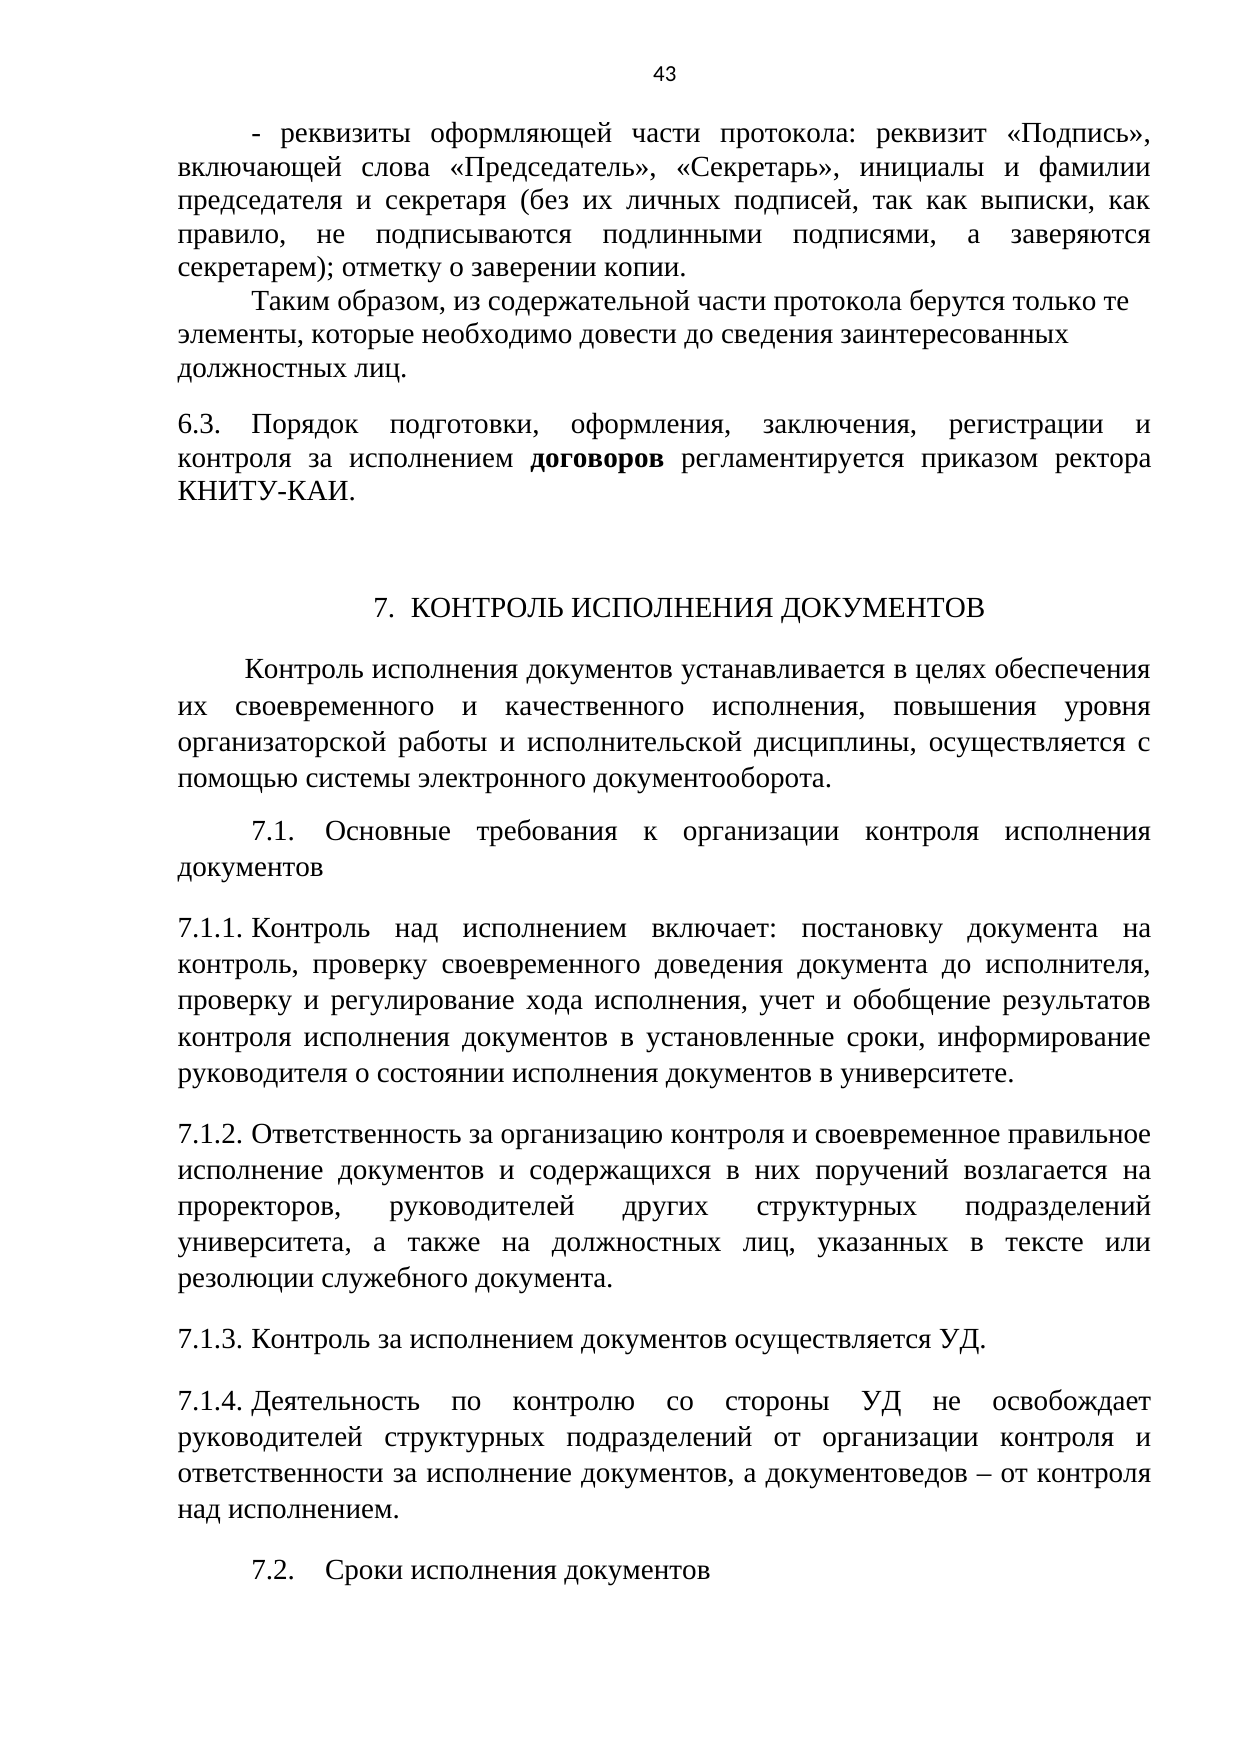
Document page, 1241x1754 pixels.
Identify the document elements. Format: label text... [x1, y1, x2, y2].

list Сроки исполнения документов [177, 1552, 1152, 1586]
list Ответственность за организацию контроля и своевременное правильное исполнение документов и содержащихся в них поручений возлагается на проректоров, руководителей других структурных подразделений университета, а также на должностных лиц, указанных в тексте или резолюции служебного документа. [177, 1116, 1152, 1294]
list Порядок подготовки, оформления, заключения, регистрации и контроля за исполнением договоров регламентируется приказом ректора КНИТУ-КАИ. [177, 406, 1152, 507]
text Контроль исполнения документов устанавливается в целях обеспечения их своевременного и качественного исполнения, повышения уровня организаторской работы и исполнительской дисциплины, осуществляется с помощью системы электронного документооборота. [177, 652, 1152, 794]
list Основные требования к организации контроля исполнения документов [177, 813, 1152, 883]
list КОНТРОЛЬ ИСПОЛНЕНИЯ ДОКУМЕНТОВ [207, 591, 1152, 624]
text - реквизиты оформляющей части протокола: реквизит «Подпись», включающей слова «Председатель», «Секретарь», инициалы и фамилии председателя и секретаря (без их личных подписей, так как выписки, как правило, не подписываются подлинными подписями, а заверяются секретарем); отметку о заверении копии. [177, 115, 1152, 283]
list Контроль за исполнением документов осуществляется УД. [177, 1322, 1152, 1355]
list Контроль над исполнением включает: постановку документа на контроль, проверку своевременного доведения документа до исполнителя, проверку и регулирование хода исполнения, учет и обобщение результатов контроля исполнения документов в установленные сроки, информирование руководителя о состоянии исполнения документов в университете. [177, 910, 1152, 1088]
list Деятельность по контролю со стороны УД не освобождает руководителей структурных подразделений от организации контроля и ответственности за исполнение документов, а документоведов – от контроля над исполнением. [177, 1383, 1152, 1525]
text Таким образом, из содержательной части протокола берутся только те элементы, которые необходимо довести до сведения заинтересованных должностных лиц. [177, 283, 1152, 383]
